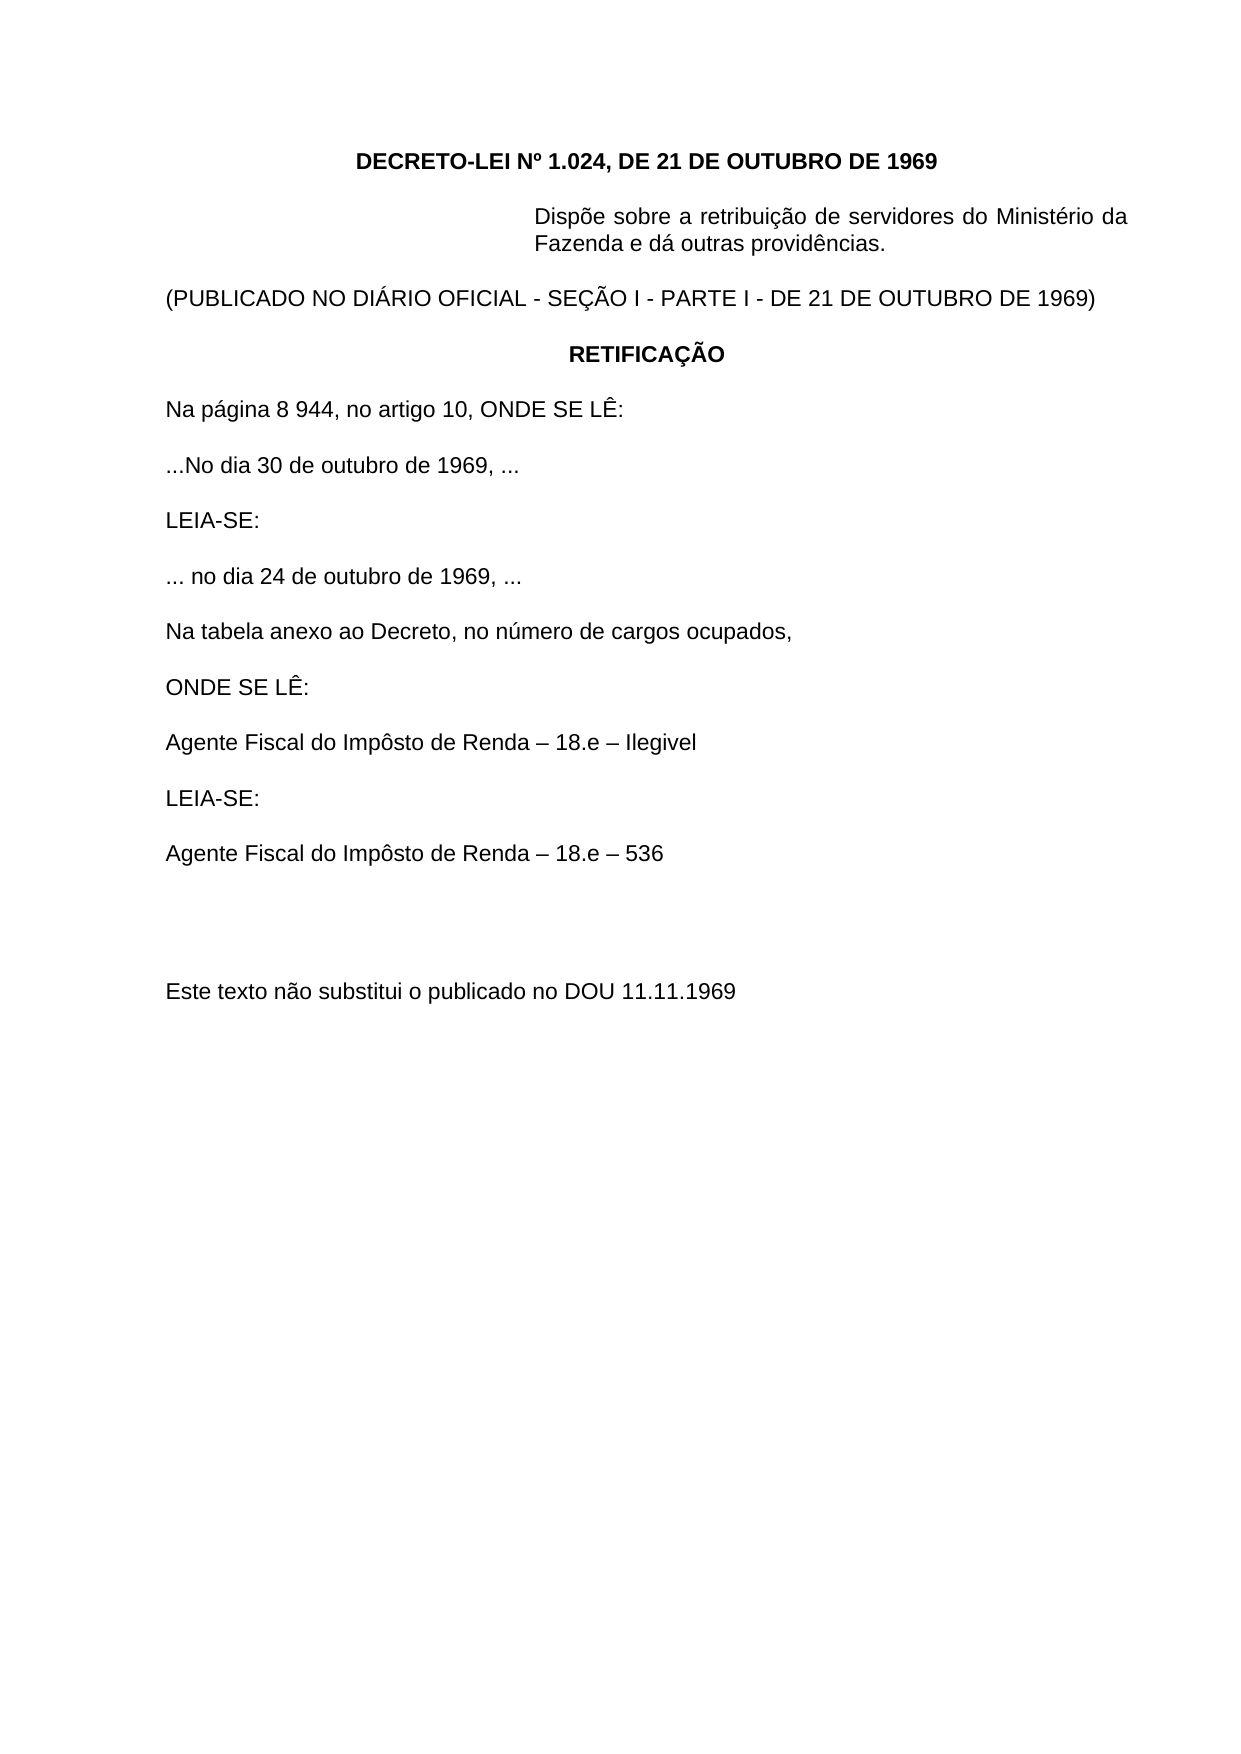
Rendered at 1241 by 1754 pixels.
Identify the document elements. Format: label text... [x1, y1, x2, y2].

text (PUBLICADO NO DIÁRIO OFICIAL - SEÇÃO I - PARTE I - DE 21 DE OUTUBRO DE 1969) [165, 285, 1128, 311]
text ... no dia 24 de outubro de 1969, ... [165, 563, 1128, 589]
text Dispõe sobre a retribuição de servidores do Ministério da Fazenda e dá outras providências. [534, 203, 1128, 256]
text RETIFICAÇÃO [165, 341, 1128, 367]
text DECRETO-LEI Nº 1.024, DE 21 DE OUTUBRO DE 1969 [165, 148, 1128, 174]
text Agente Fiscal do Impôsto de Renda – 18.e – 536 [165, 840, 1128, 867]
text ...No dia 30 de outubro de 1969, ... [165, 452, 1128, 478]
text Agente Fiscal do Impôsto de Renda – 18.e – Ilegivel [165, 729, 1128, 756]
text Na página 8 944, no artigo 10, ONDE SE LÊ: [165, 396, 1128, 422]
text ONDE SE LÊ: [165, 674, 1128, 700]
text Este texto não substitui o publicado no DOU 11.11.1969 [165, 978, 1128, 1004]
text LEIA-SE: [165, 785, 1128, 811]
text Na tabela anexo ao Decreto, no número de cargos ocupados, [165, 618, 1128, 644]
text LEIA-SE: [165, 507, 1128, 533]
